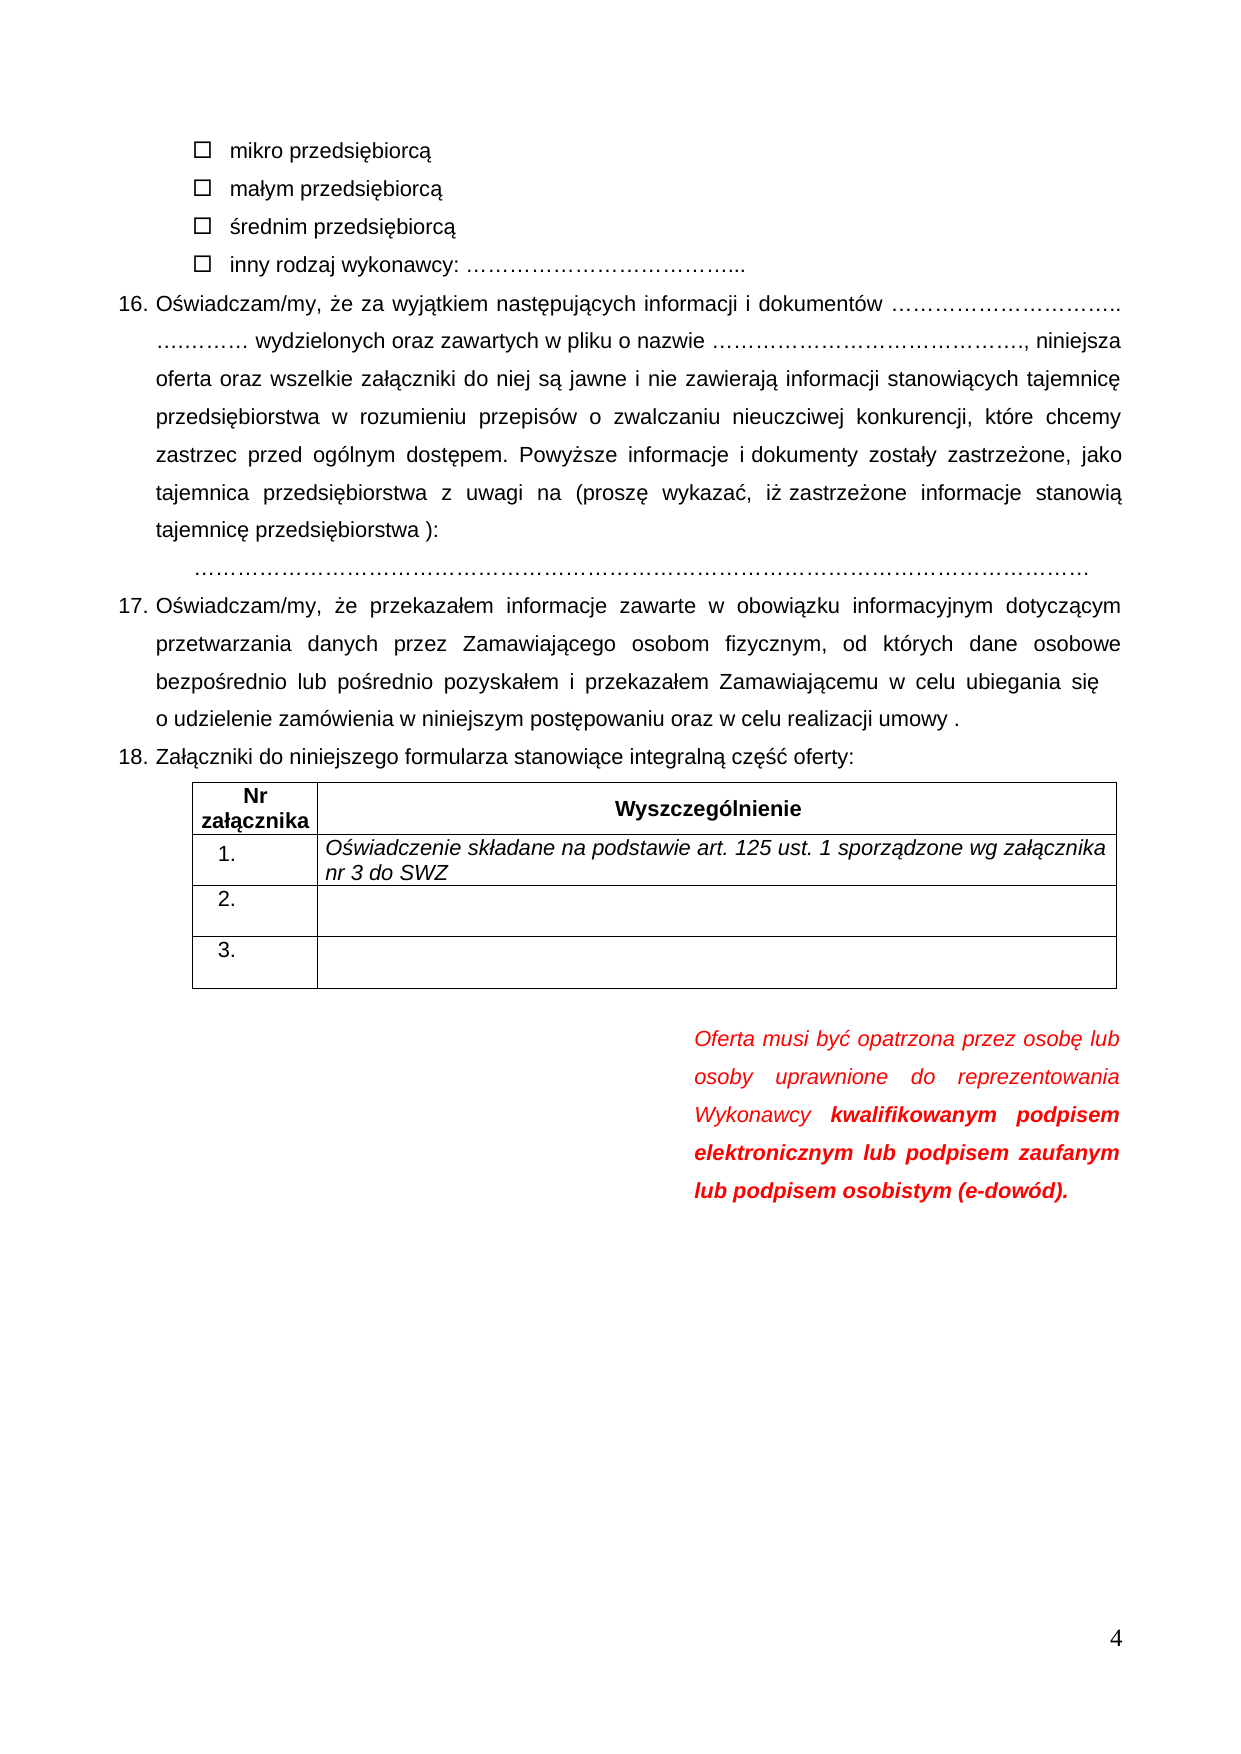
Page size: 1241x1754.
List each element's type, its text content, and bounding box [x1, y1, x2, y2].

table_cell [193, 835, 317, 885]
table_cell [318, 886, 1116, 936]
list Oświadczam/my, że przekazałem informacje zawarte w obowiązku informacyjnym dotyczącym przetwarzania danych przez Zamawiającego osobom fizycznym, od których dane osobowe bezpośrednio lub pośrednio pozyskałem i przekazałem Zamawiającemu w celu ubiegania się o udzielenie zamówienia w niniejszym postępowaniu oraz w celu realizacji umowy . [118, 593, 1122, 732]
list …………………………………………………………………………………………………………… [193, 555, 1122, 580]
table_header Wyszczególnienie [318, 783, 1116, 833]
table_header Nr załącznika [193, 783, 317, 833]
table_cell [193, 886, 317, 936]
list średnim przedsiębiorcą [192, 214, 1122, 239]
table_cell Oświadczenie składane na podstawie art. 125 ust. 1 sporządzone wg załącznika nr 3 do SWZ [318, 835, 1116, 885]
table_cell [193, 937, 317, 987]
list Załączniki do niniejszego formularza stanowiące integralną część oferty: [118, 744, 1122, 769]
list Oświadczam/my, że za wyjątkiem następujących informacji i dokumentów …………………………..….……… wydzielonych oraz zawartych w pliku o nazwie ……………………………………., niniejsza oferta oraz wszelkie załączniki do niej są jawne i nie zawierają informacji stanowiących tajemnicę przedsiębiorstwa w rozumieniu przepisów o zwalczaniu nieuczciwej konkurencji, które chcemy zastrzec przed ogólnym dostępem. Powyższe informacje i dokumenty zostały zastrzeżone, jako tajemnica przedsiębiorstwa z uwagi na (proszę wykazać, iż zastrzeżone informacje stanowią tajemnicę przedsiębiorstwa ): [118, 290, 1122, 542]
list mikro przedsiębiorcą [192, 138, 1122, 163]
list inny rodzaj wykonawcy: ………………………………... [192, 252, 1122, 278]
list małym przedsiębiorcą [192, 176, 1122, 201]
table_cell [318, 937, 1116, 987]
text Oferta musi być opatrzona przez osobę lub osoby uprawnione do reprezentowania Wykonawcy kwalifikowanym podpisem elektronicznym lub podpisem zaufanym lub podpisem osobistym (e-dowód). [694, 1026, 1122, 1203]
